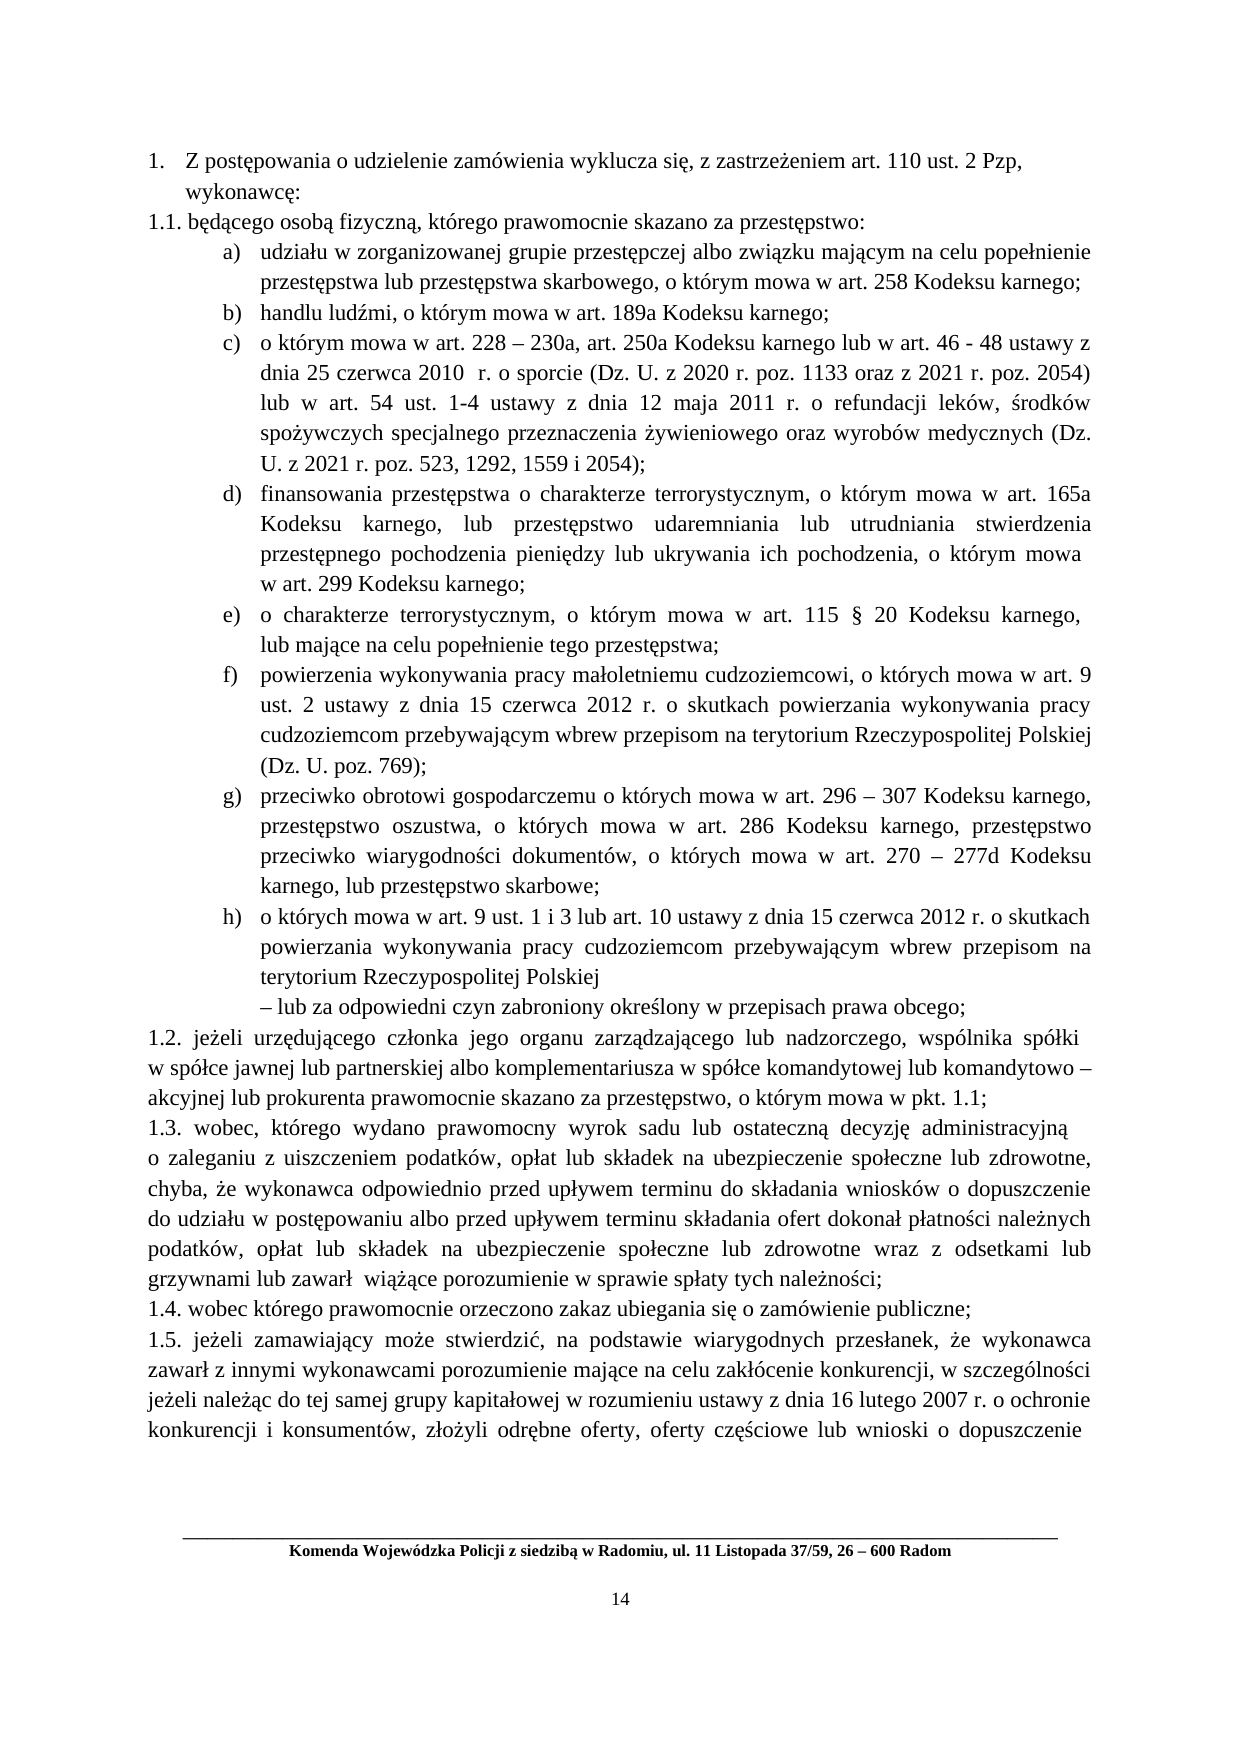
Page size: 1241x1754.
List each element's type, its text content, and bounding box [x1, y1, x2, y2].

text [148, 1326, 1093, 1443]
text 1.4. wobec którego prawomocnie orzeczono zakaz ubiegania się o zamówienie publiczne; [148, 1296, 1093, 1322]
list o których mowa w art. 9 ust. 1 i 3 lub art. 10 ustawy z dnia 15 czerwca 2012 r. o skutkach powierzania wykonywania pracy cudzoziemcom przebywającym wbrew przepisom na terytorium Rzeczypospolitej Polskiej [223, 903, 1093, 989]
list o charakterze terrorystycznym, o którym mowa w art. 115 § 20 Kodeksu karnego, lub mające na celu popełnienie tego przestępstwa; [223, 601, 1093, 657]
list Z postępowania o udzielenie zamówienia wyklucza się, z zastrzeżeniem art. 110 ust. 2 Pzp, wykonawcę: [148, 148, 1093, 204]
list powierzenia wykonywania pracy małoletniemu cudzoziemcowi, o których mowa w art. 9 ust. 2 ustawy z dnia 15 czerwca 2012 r. o skutkach powierzania wykonywania pracy cudzoziemcom przebywającym wbrew przepisom na terytorium Rzeczypospolitej Polskiej (Dz. U. poz. 769); [223, 661, 1093, 778]
text 1.3. wobec, którego wydano prawomocny wyrok sadu lub ostateczną decyzję administracyjną o zaleganiu z uiszczeniem podatków, opłat lub składek na ubezpieczenie społeczne lub zdrowotne, chyba, że wykonawca odpowiednio przed upływem terminu do składania wniosków o dopuszczenie do udziału w postępowaniu albo przed upływem terminu składania ofert dokonał płatności należnych podatków, opłat lub składek na ubezpieczenie społeczne lub zdrowotne wraz z odsetkami lub grzywnami lub zawarł wiążące porozumienie w sprawie spłaty tych należności; [148, 1114, 1093, 1292]
list o którym mowa w art. 228 – 230a, art. 250a Kodeksu karnego lub w art. 46 - 48 ustawy z dnia 25 czerwca 2010 r. o sporcie (Dz. U. z 2020 r. poz. 1133 oraz z 2021 r. poz. 2054) lub w art. 54 ust. 1-4 ustawy z dnia 12 maja 2011 r. o refundacji leków, środków spożywczych specjalnego przeznaczenia żywieniowego oraz wyrobów medycznych (Dz. U. z 2021 r. poz. 523, 1292, 1559 i 2054); [223, 329, 1093, 476]
list przeciwko obrotowi gospodarczemu o których mowa w art. 296 – 307 Kodeksu karnego, przestępstwo oszustwa, o których mowa w art. 286 Kodeksu karnego, przestępstwo przeciwko wiarygodności dokumentów, o których mowa w art. 270 – 277d Kodeksu karnego, lub przestępstwo skarbowe; [223, 782, 1093, 899]
text 1.2. jeżeli urzędującego członka jego organu zarządzającego lub nadzorczego, wspólnika spółki w spółce jawnej lub partnerskiej albo komplementariusza w spółce komandytowej lub komandytowo – akcyjnej lub prokurenta prawomocnie skazano za przestępstwo, o którym mowa w pkt. 1.1; [148, 1024, 1093, 1110]
list handlu ludźmi, o którym mowa w art. 189a Kodeksu karnego; [223, 299, 1093, 325]
list finansowania przestępstwa o charakterze terrorystycznym, o którym mowa w art. 165a Kodeksu karnego, lub przestępstwo udaremniania lub utrudniania stwierdzenia przestępnego pochodzenia pieniędzy lub ukrywania ich pochodzenia, o którym mowa w art. 299 Kodeksu karnego; [223, 480, 1093, 597]
text 1.1. będącego osobą fizyczną, którego prawomocnie skazano za przestępstwo: [148, 208, 1093, 234]
text – lub za odpowiedni czyn zabroniony określony w przepisach prawa obcego; [260, 993, 1093, 1020]
list udziału w zorganizowanej grupie przestępczej albo związku mającym na celu popełnienie przestępstwa lub przestępstwa skarbowego, o którym mowa w art. 258 Kodeksu karnego; [223, 238, 1093, 295]
